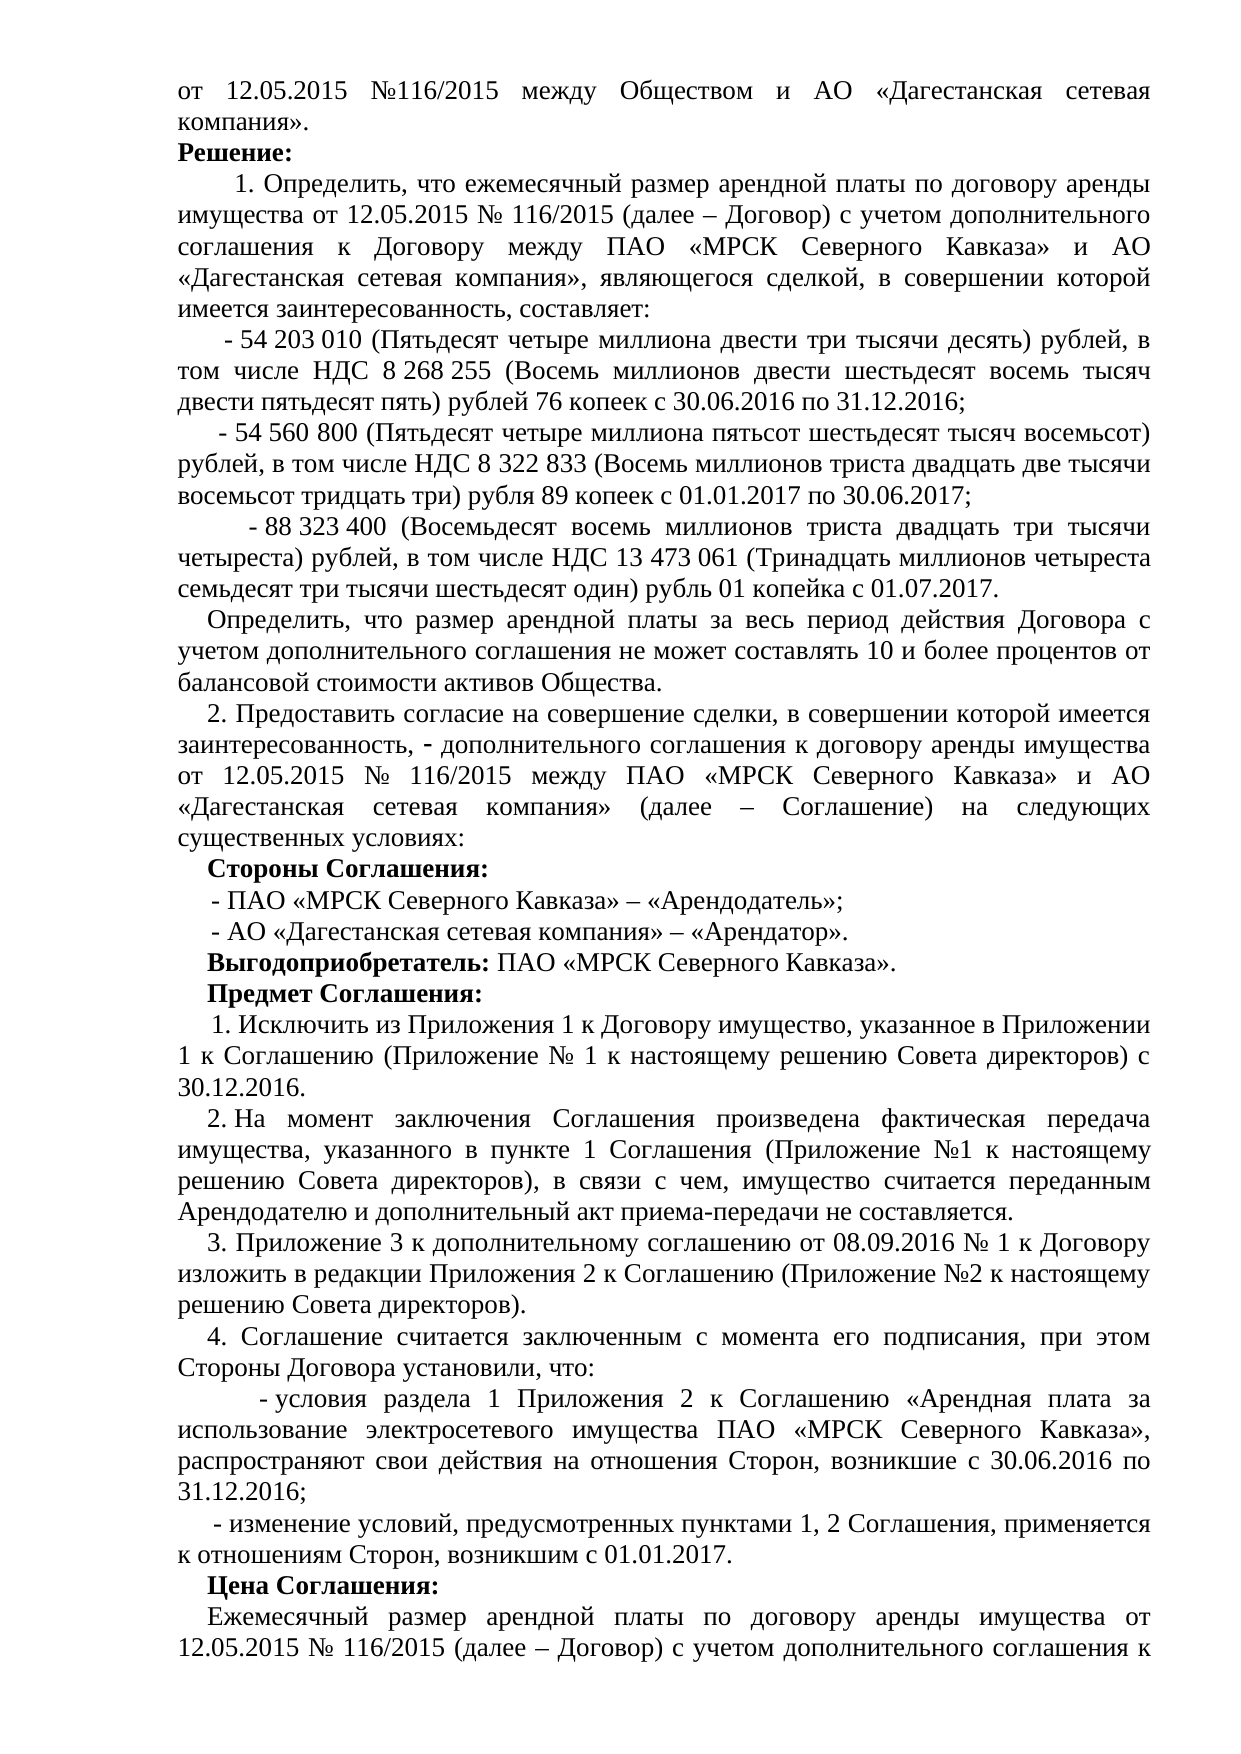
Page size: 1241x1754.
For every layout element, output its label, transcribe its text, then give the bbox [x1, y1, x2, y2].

text Выгодоприобретатель: ПАО «МРСК Северного Кавказа». [177, 946, 1152, 977]
text 1. Определить, что ежемесячный размер арендной платы по договору аренды имущества от 12.05.2015 № 116/2015 (далее – Договор) с учетом дополнительного соглашения к Договору между ПАО «МРСК Северного Кавказа» и АО «Дагестанская сетевая компания», являющегося сделкой, в совершении которой имеется заинтересованность, составляет: [177, 167, 1152, 323]
text 1. Исключить из Приложения 1 к Договору имущество, указанное в Приложении 1 к Соглашению (Приложение № 1 к настоящему решению Совета директоров) с 30.12.2016. [177, 1008, 1152, 1102]
text 4. Соглашение считается заключенным с момента его подписания, при этом Стороны Договора установили, что: [177, 1320, 1152, 1382]
text Определить, что размер арендной платы за весь период действия Договора с учетом дополнительного соглашения не может составлять 10 и более процентов от балансовой стоимости активов Общества. [177, 603, 1152, 697]
text Решение: [177, 136, 1152, 167]
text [177, 74, 1152, 136]
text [177, 1600, 1152, 1662]
text Цена Соглашения: [177, 1569, 1152, 1600]
text 2. Предоставить согласие на совершение сделки, в совершении которой имеется заинтересованность, дополнительного соглашения к договору аренды имущества от 12.05.2015 № 116/2015 между ПАО «МРСК Северного Кавказа» и АО «Дагестанская сетевая компания» (далее – Соглашение) на следующих существенных условиях: [177, 697, 1152, 853]
text - условия раздела 1 Приложения 2 к Соглашению «Арендная плата за использование электросетевого имущества ПАО «МРСК Северного Кавказа», распространяют свои действия на отношения Сторон, возникшие с 30.06.2016 по 31.12.2016; [177, 1382, 1152, 1507]
text 2. На момент заключения Соглашения произведена фактическая передача имущества, указанного в пункте 1 Соглашения (Приложение №1 к настоящему решению Совета директоров), в связи с чем, имущество считается переданным Арендодателю и дополнительный акт приема-передачи не составляется. [177, 1102, 1152, 1226]
text - изменение условий, предусмотренных пунктами 1, 2 Соглашения, применяется к отношениям Сторон, возникшим с 01.01.2017. [177, 1507, 1152, 1569]
text 3. Приложение 3 к дополнительному соглашению от 08.09.2016 № 1 к Договору изложить в редакции Приложения 2 к Соглашению (Приложение №2 к настоящему решению Совета директоров). [177, 1226, 1152, 1320]
text - 54 560 800 (Пятьдесят четыре миллиона пятьсот шестьдесят тысяч восемьсот) рублей, в том числе НДС 8 322 833 (Восемь миллионов триста двадцать две тысячи восемьсот тридцать три) рубля 89 копеек с 01.01.2017 по 30.06.2017; [177, 416, 1152, 510]
text - ПАО «МРСК Северного Кавказа» – «Арендодатель»; [177, 884, 1152, 915]
text Стороны Соглашения: [177, 853, 1152, 884]
text Предмет Соглашения: [177, 977, 1152, 1008]
text - АО «Дагестанская сетевая компания» – «Арендатор». [177, 915, 1152, 946]
text - 54 203 010 (Пятьдесят четыре миллиона двести три тысячи десять) рублей, в том числе НДС 8 268 255 (Восемь миллионов двести шестьдесят восемь тысяч двести пятьдесят пять) рублей 76 копеек с 30.06.2016 по 31.12.2016; [177, 323, 1152, 416]
text - 88 323 400 (Восемьдесят восемь миллионов триста двадцать три тысячи четыреста) рублей, в том числе НДС 13 473 061 (Тринадцать миллионов четыреста семьдесят три тысячи шестьдесят один) рубль 01 копейка с 01.07.2017. [177, 510, 1152, 603]
